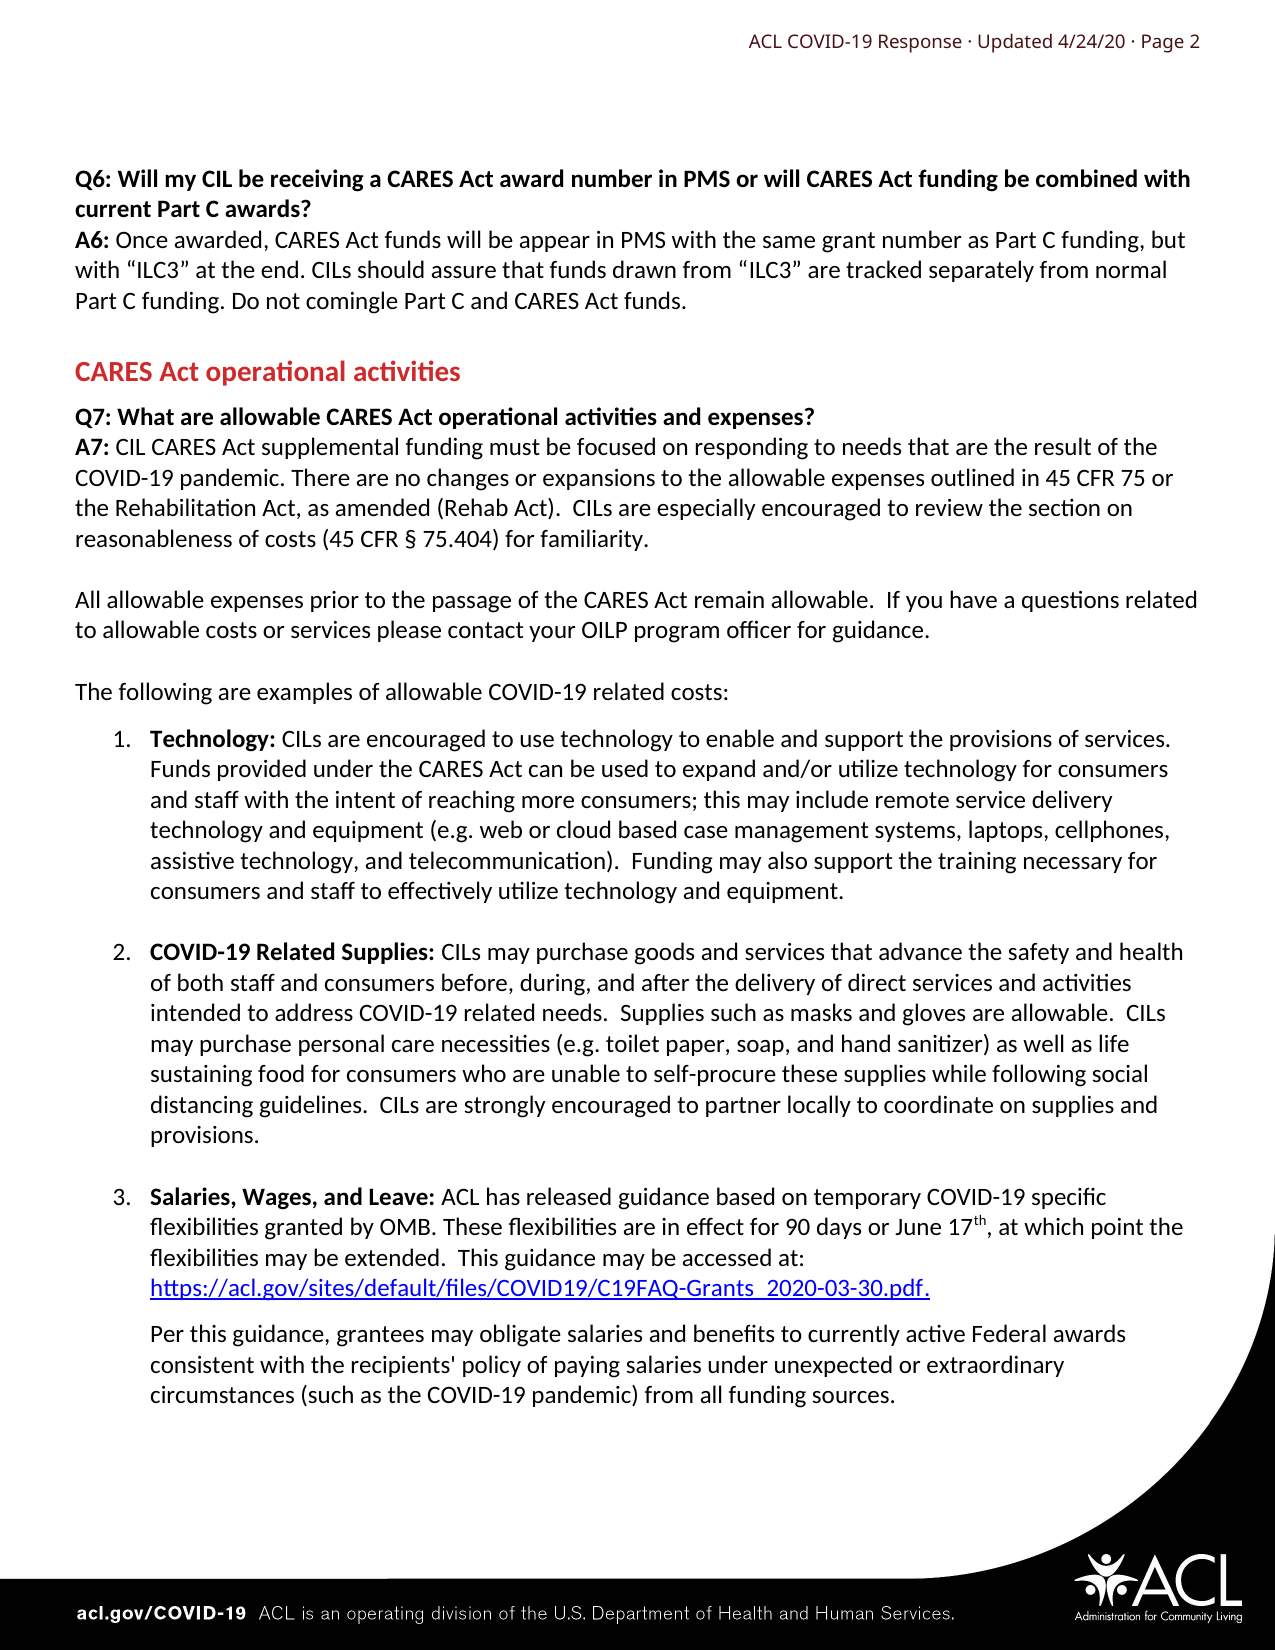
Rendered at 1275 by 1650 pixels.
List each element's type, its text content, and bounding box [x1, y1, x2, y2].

text All allowable expenses prior to the passage of the CARES Act remain allowable. If you have a questions related to allowable costs or services please contact your OILP program officer for guidance. [75, 584, 1200, 645]
text current Part C awards? [75, 193, 1200, 224]
subtitle CARES Act operational activities [75, 353, 1200, 388]
text Part C funding. Do not comingle Part C and CARES Act funds. [75, 285, 1200, 315]
text Per this guidance, grantees may obligate salaries and benefits to currently active Federal awards consistent with the recipients' policy of paying salaries under unexpected or extraordinary circumstances (such as the COVID-19 pandemic) from all funding sources. [150, 1318, 1200, 1410]
text The following are examples of allowable COVID-19 related costs: [75, 676, 1200, 706]
picture [0, 1234, 1275, 1650]
text Q7: What are allowable CARES Act operational activities and expenses? [75, 401, 1200, 432]
list COVID-19 Related Supplies: CILs may purchase goods and services that advance the safety and health of both staff and consumers before, during, and after the delivery of direct services and activities intended to address COVID-19 related needs. Supplies such as masks and gloves are allowable. CILs may purchase personal care necessities (e.g. toilet paper, soap, and hand sanitizer) as well as life sustaining food for consumers who are unable to self-procure these supplies while following social distancing guidelines. CILs are strongly encouraged to partner locally to coordinate on supplies and provisions. [112, 937, 1200, 1150]
text A7: CIL CARES Act supplemental funding must be focused on responding to needs that are the result of the COVID-19 pandemic. There are no changes or expansions to the allowable expenses outlined in 45 CFR 75 or the Rehabilitation Act, as amended (Rehab Act). CILs are especially encouraged to review the section on reasonableness of costs (45 CFR § 75.404) for familiarity. [75, 432, 1200, 554]
text A6: Once awarded, CARES Act funds will be appear in PMS with the same grant number as Part C funding, but with “ILC3” at the end. CILs should assure that funds drawn from “ILC3” are tracked separately from normal [75, 224, 1200, 285]
text Q6: Will my CIL be receiving a CARES Act award number in PMS or will CARES Act funding be combined with [75, 163, 1200, 193]
list Salaries, Wages, and Leave: ACL has released guidance based on temporary COVID-19 specific flexibilities granted by OMB. These flexibilities are in effect for 90 days or June 17th, at which point the flexibilities may be extended. This guidance may be accessed at: https://acl.gov/sites/default/files/COVID19/C19FAQ-Grants_2020-03-30.pdf. [112, 1181, 1200, 1303]
list Technology: CILs are encouraged to use technology to enable and support the provisions of services. Funds provided under the CARES Act can be used to expand and/or utilize technology for consumers and staff with the intent of reaching more consumers; this may include remote service delivery technology and equipment (e.g. web or cloud based case management systems, laptops, cellphones, assistive technology, and telecommunication). Funding may also support the training necessary for consumers and staff to effectively utilize technology and equipment. [112, 723, 1200, 906]
